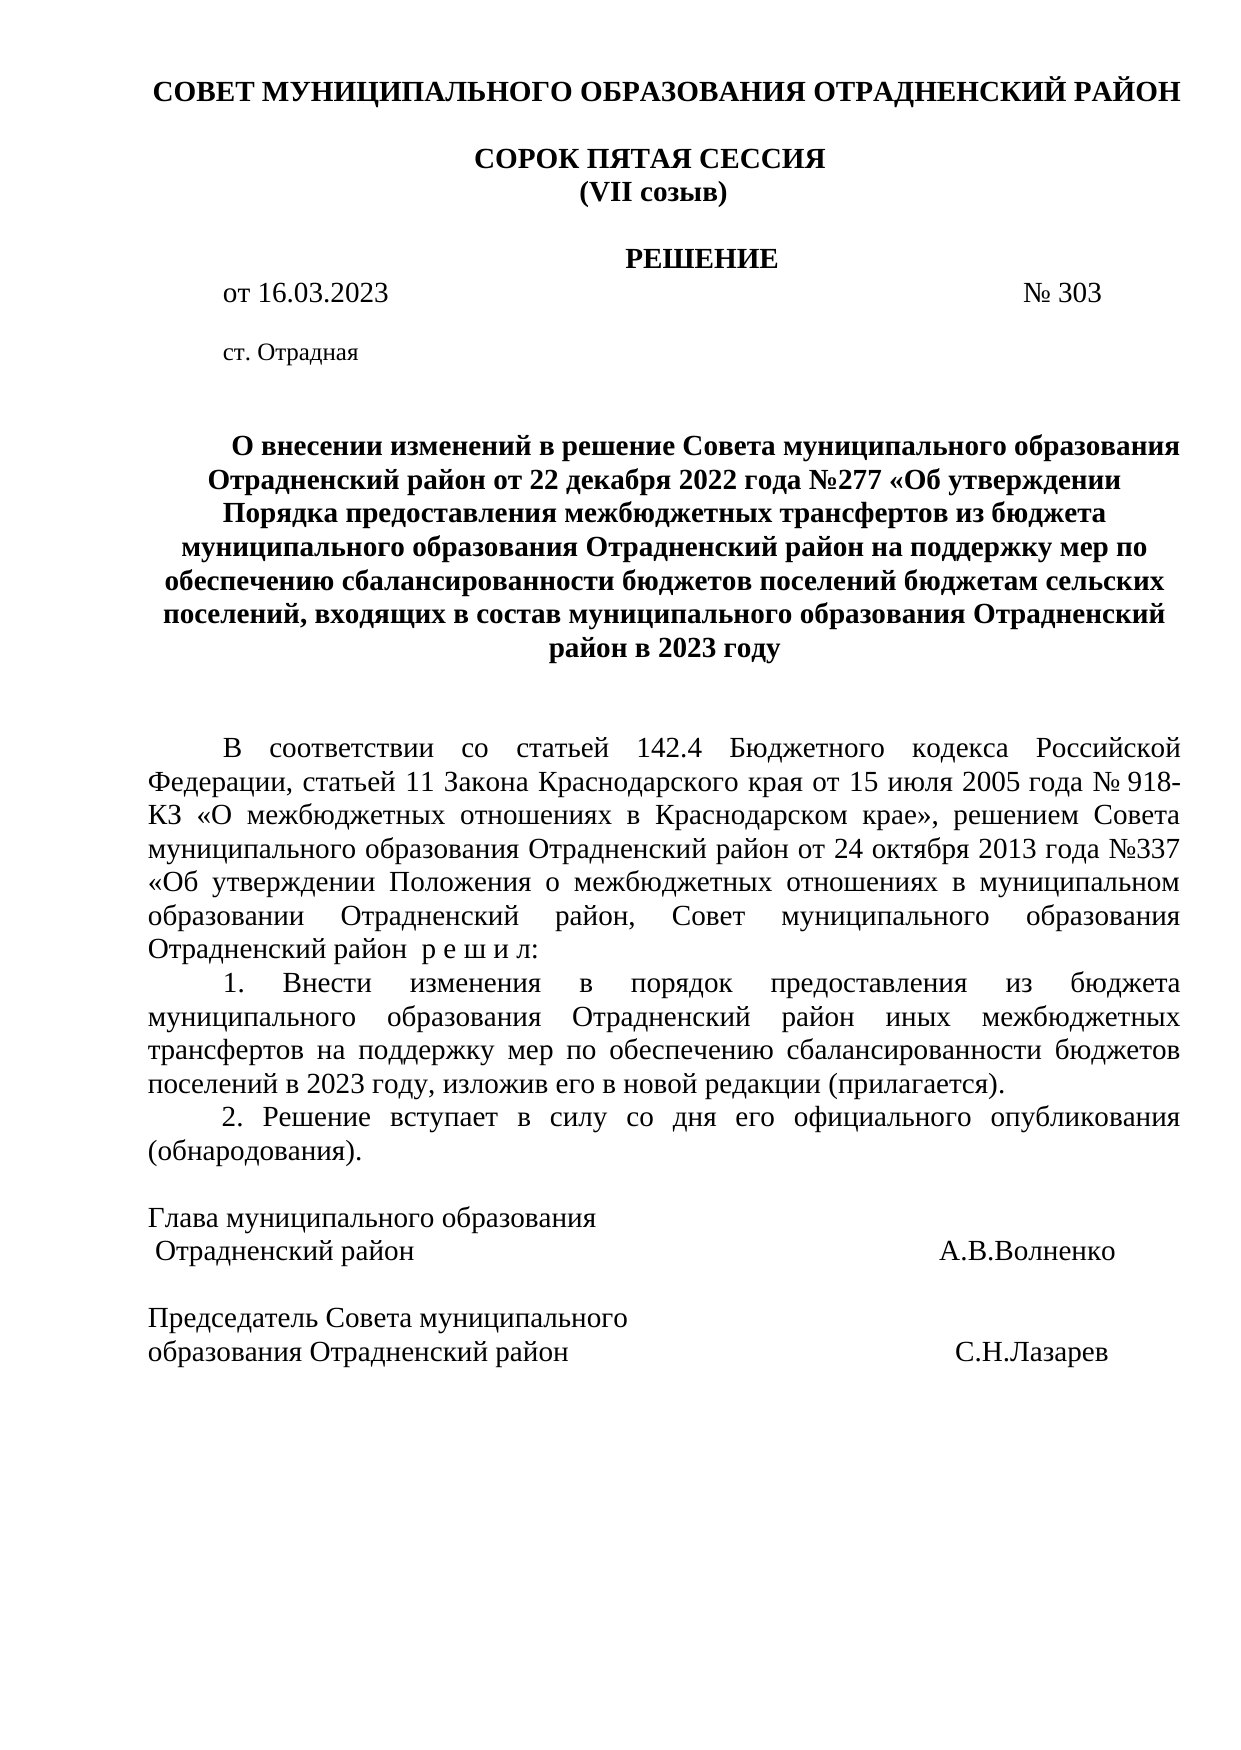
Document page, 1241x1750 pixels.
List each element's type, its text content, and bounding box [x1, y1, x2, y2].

title СОВЕТ МУНИЦИПАЛЬНОГО ОБРАЗОВАНИЯ ОТРАДНЕНСКИЙ РАЙОН [148, 74, 1181, 107]
text образования Отрадненский район С.Н.Лазарев [148, 1334, 1181, 1368]
text ст. Отрадная [148, 337, 1181, 366]
text от 16.03.2023 № 303 [148, 275, 1181, 309]
text 2. Решение вступает в силу со дня его официального опубликования (обнародования). [148, 1099, 1181, 1166]
title СОРОК ПЯТАЯ СЕССИЯ [118, 141, 1181, 174]
text Председатель Совета муниципального [148, 1301, 1181, 1334]
text В соответствии со статьей 142.4 Бюджетного кодекса Российской Федерации, статьей 11 Закона Краснодарского края от 15 июля 2005 года № 918-КЗ «О межбюджетных отношениях в Краснодарском крае», решением Совета муниципального образования Отрадненский район от 24 октября 2013 года №337 «Об утверждении Положения о межбюджетных отношениях в муниципальном образовании Отрадненский район, Совет муниципального образования Отрадненский район р е ш и л: [148, 730, 1181, 965]
text Отрадненский район А.В.Волненко [148, 1233, 1181, 1267]
title (VII созыв) [118, 174, 1181, 208]
text О внесении изменений в решение Совета муниципального образования Отрадненский район от 22 декабря 2022 года №277 «Об утверждении Порядка предоставления межбюджетных трансфертов из бюджета муниципального образования Отрадненский район на поддержку мер по обеспечению сбалансированности бюджетов поселений бюджетам сельских поселений, входящих в состав муниципального образования Отрадненский район в 2023 году [148, 428, 1181, 663]
text Глава муниципального образования [148, 1200, 1181, 1233]
text 1. Внести изменения в порядок предоставления из бюджета муниципального образования Отрадненский район иных межбюджетных трансфертов на поддержку мер по обеспечению сбалансированности бюджетов поселений в 2023 году, изложив его в новой редакции (прилагается). [148, 965, 1181, 1099]
text РЕШЕНИЕ [148, 242, 1181, 275]
